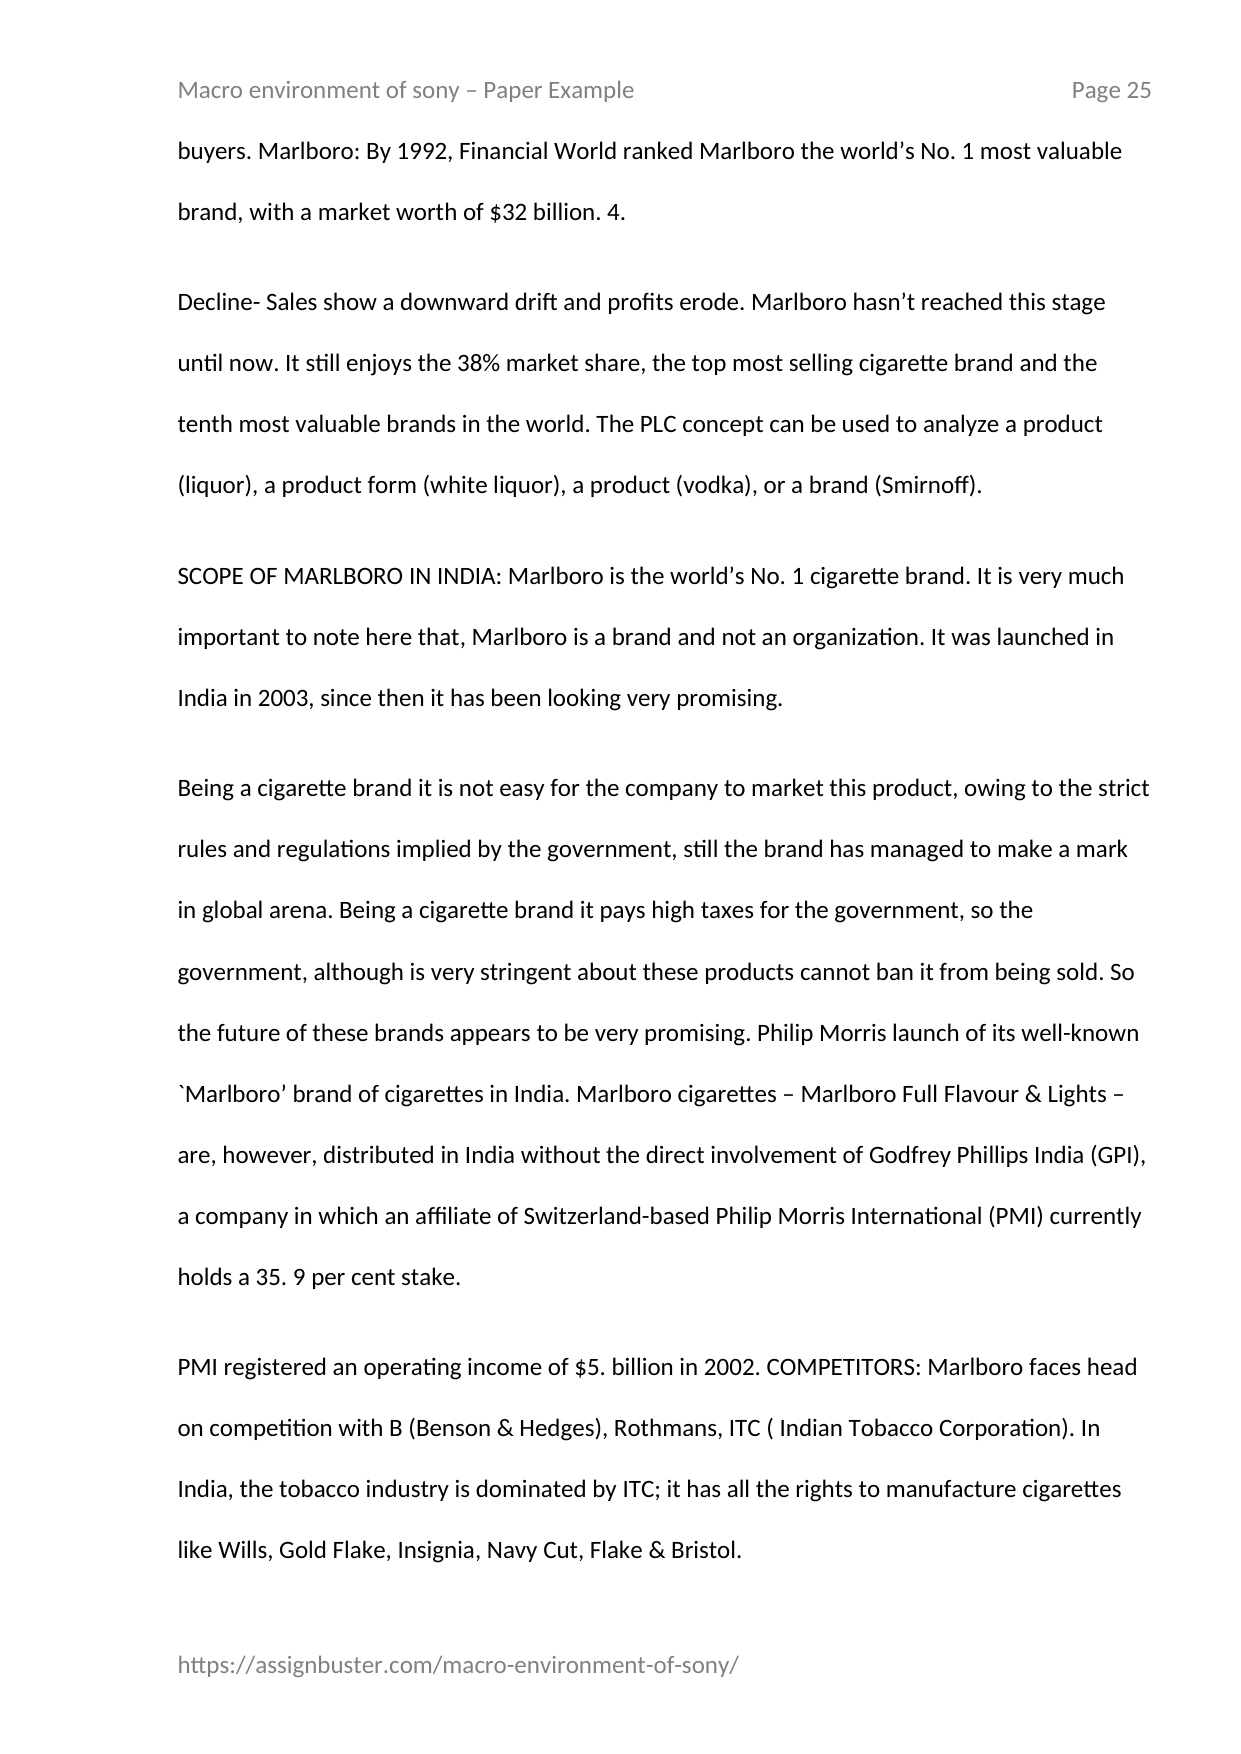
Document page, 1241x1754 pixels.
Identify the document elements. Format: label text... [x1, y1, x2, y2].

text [177, 135, 1152, 226]
text Decline- Sales show a downward drift and profits erode. Marlboro hasn’t reached this stage until now. It still enjoys the 38% market share, the top most selling cigarette brand and the tenth most valuable brands in the world. The PLC concept can be used to analyze a product (liquor), a product form (white liquor), a product (vodka), or a brand (Smirnoff). [177, 286, 1152, 500]
text PMI registered an operating income of $5. billion in 2002. COMPETITORS: Marlboro faces head on competition with B (Benson & Hedges), Rothmans, ITC ( Indian Tobacco Corporation). In India, the tobacco industry is dominated by ITC; it has all the rights to manufacture cigarettes like Wills, Gold Flake, Insignia, Navy Cut, Flake & Bristol. [177, 1351, 1152, 1565]
text Being a cigarette brand it is not easy for the company to market this product, owing to the strict rules and regulations implied by the government, still the brand has managed to make a mark in global arena. Being a cigarette brand it pays high taxes for the government, so the government, although is very stringent about these products cannot ban it from being sold. So the future of these brands appears to be very promising. Philip Morris launch of its well-known `Marlboro’ brand of cigarettes in India. Marlboro cigarettes – Marlboro Full Flavour & Lights – are, however, distributed in India without the direct involvement of Godfrey Phillips India (GPI), a company in which an affiliate of Switzerland-based Philip Morris International (PMI) currently holds a 35. 9 per cent stake. [177, 773, 1152, 1291]
text SCOPE OF MARLBORO IN INDIA: Marlboro is the world’s No. 1 cigarette brand. It is very much important to note here that, Marlboro is a brand and not an organization. It was launched in India in 2003, since then it has been looking very promising. [177, 560, 1152, 713]
